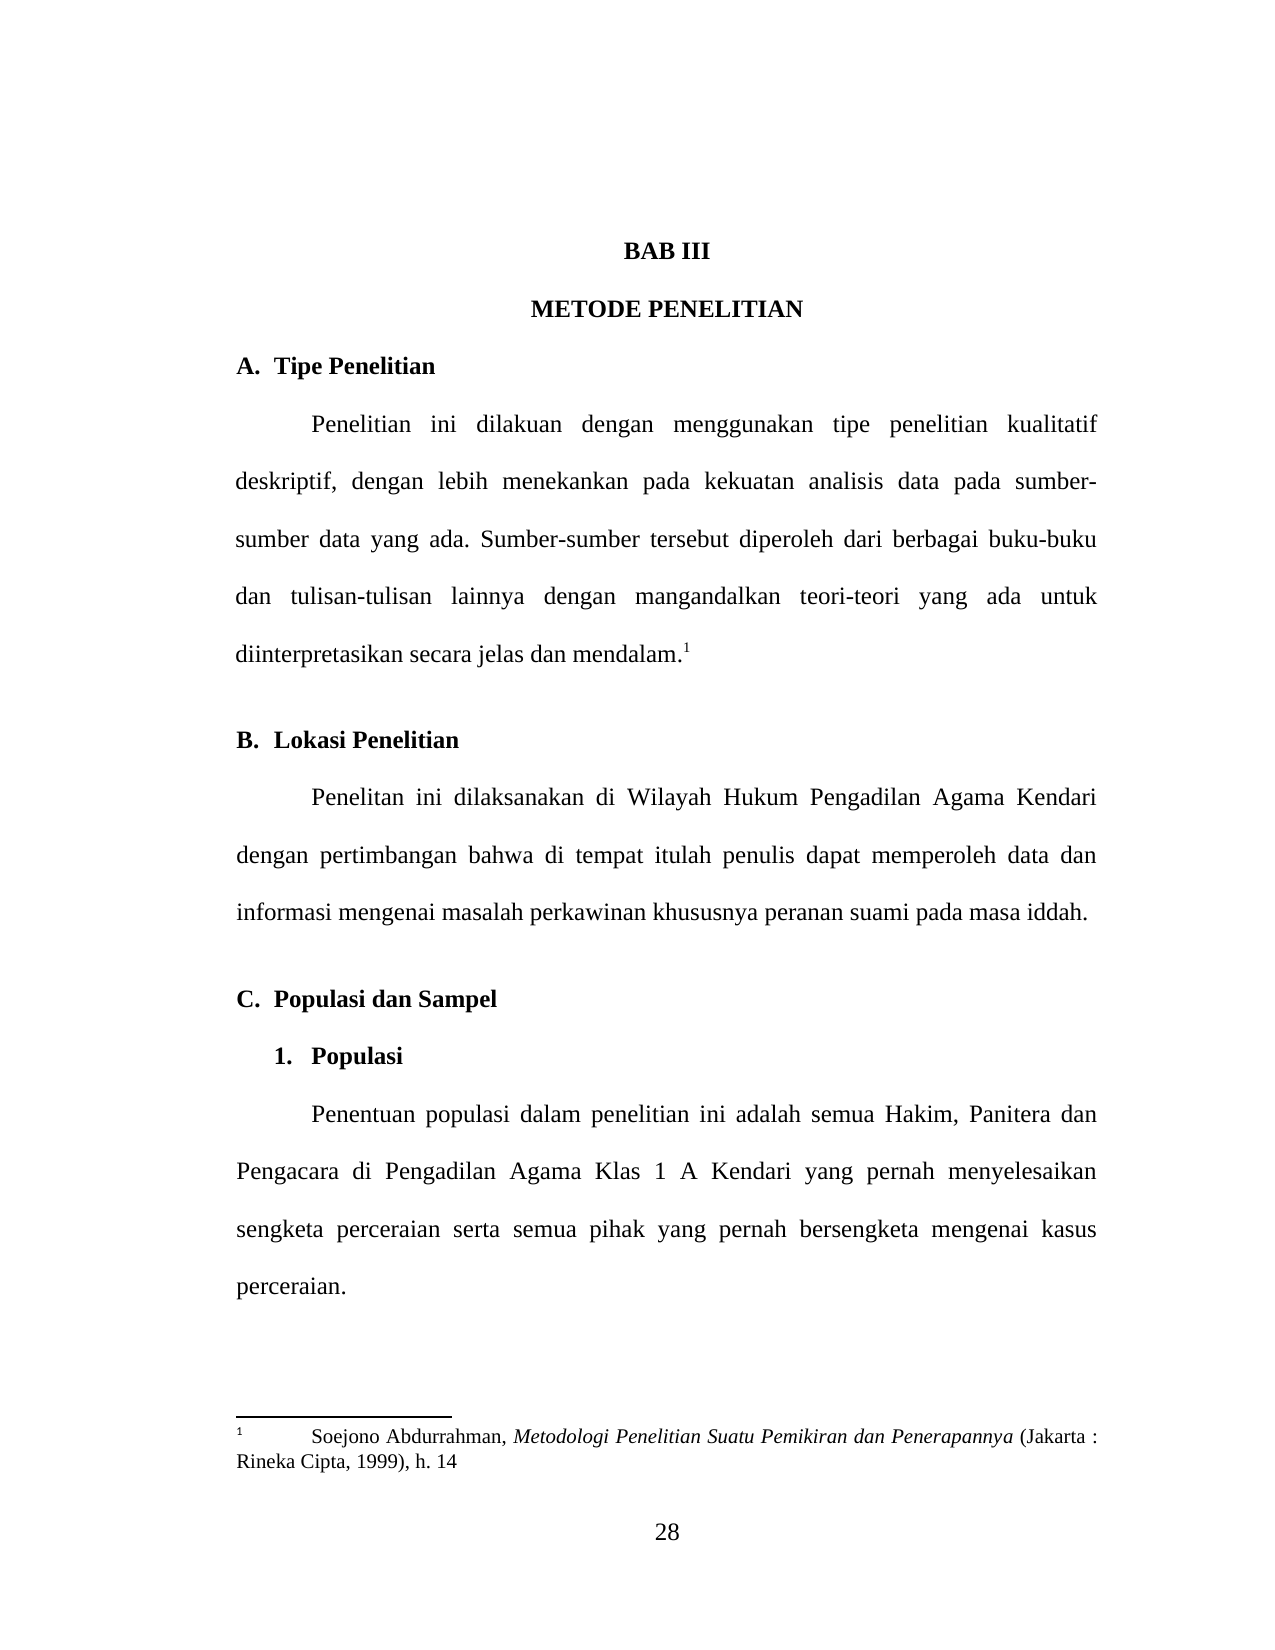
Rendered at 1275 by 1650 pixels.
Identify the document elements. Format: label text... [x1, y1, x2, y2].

list Tipe Penelitian [236, 351, 1098, 380]
text BAB III [236, 236, 1098, 265]
list Populasi dan Sampel [236, 984, 1098, 1012]
text Penentuan populasi dalam penelitian ini adalah semua Hakim, Panitera dan Pengacara di Pengadilan Agama Klas 1 A Kendari yang pernah menyelesaikan sengketa perceraian serta semua pihak yang pernah bersengketa mengenai kasus perceraian. [236, 1099, 1098, 1300]
text Penelitian ini dilakuan dengan menggunakan tipe penelitian kualitatif deskriptif, dengan lebih menekankan pada kekuatan analisis data pada sumber-sumber data yang ada. Sumber-sumber tersebut diperoleh dari berbagai buku-buku dan tulisan-tulisan lainnya dengan mangandalkan teori-teori yang ada untuk diinterpretasikan secara jelas dan mendalam. [235, 409, 1098, 667]
list Populasi [274, 1041, 1098, 1070]
text METODE PENELITIAN [236, 294, 1098, 322]
text Penelitan ini dilaksanakan di Wilayah Hukum Pengadilan Agama Kendari dengan pertimbangan bahwa di tempat itulah penulis dapat memperoleh data dan informasi mengenai masalah perkawinan khususnya peranan suami pada masa iddah. [236, 782, 1098, 926]
list Lokasi Penelitian [236, 725, 1098, 754]
